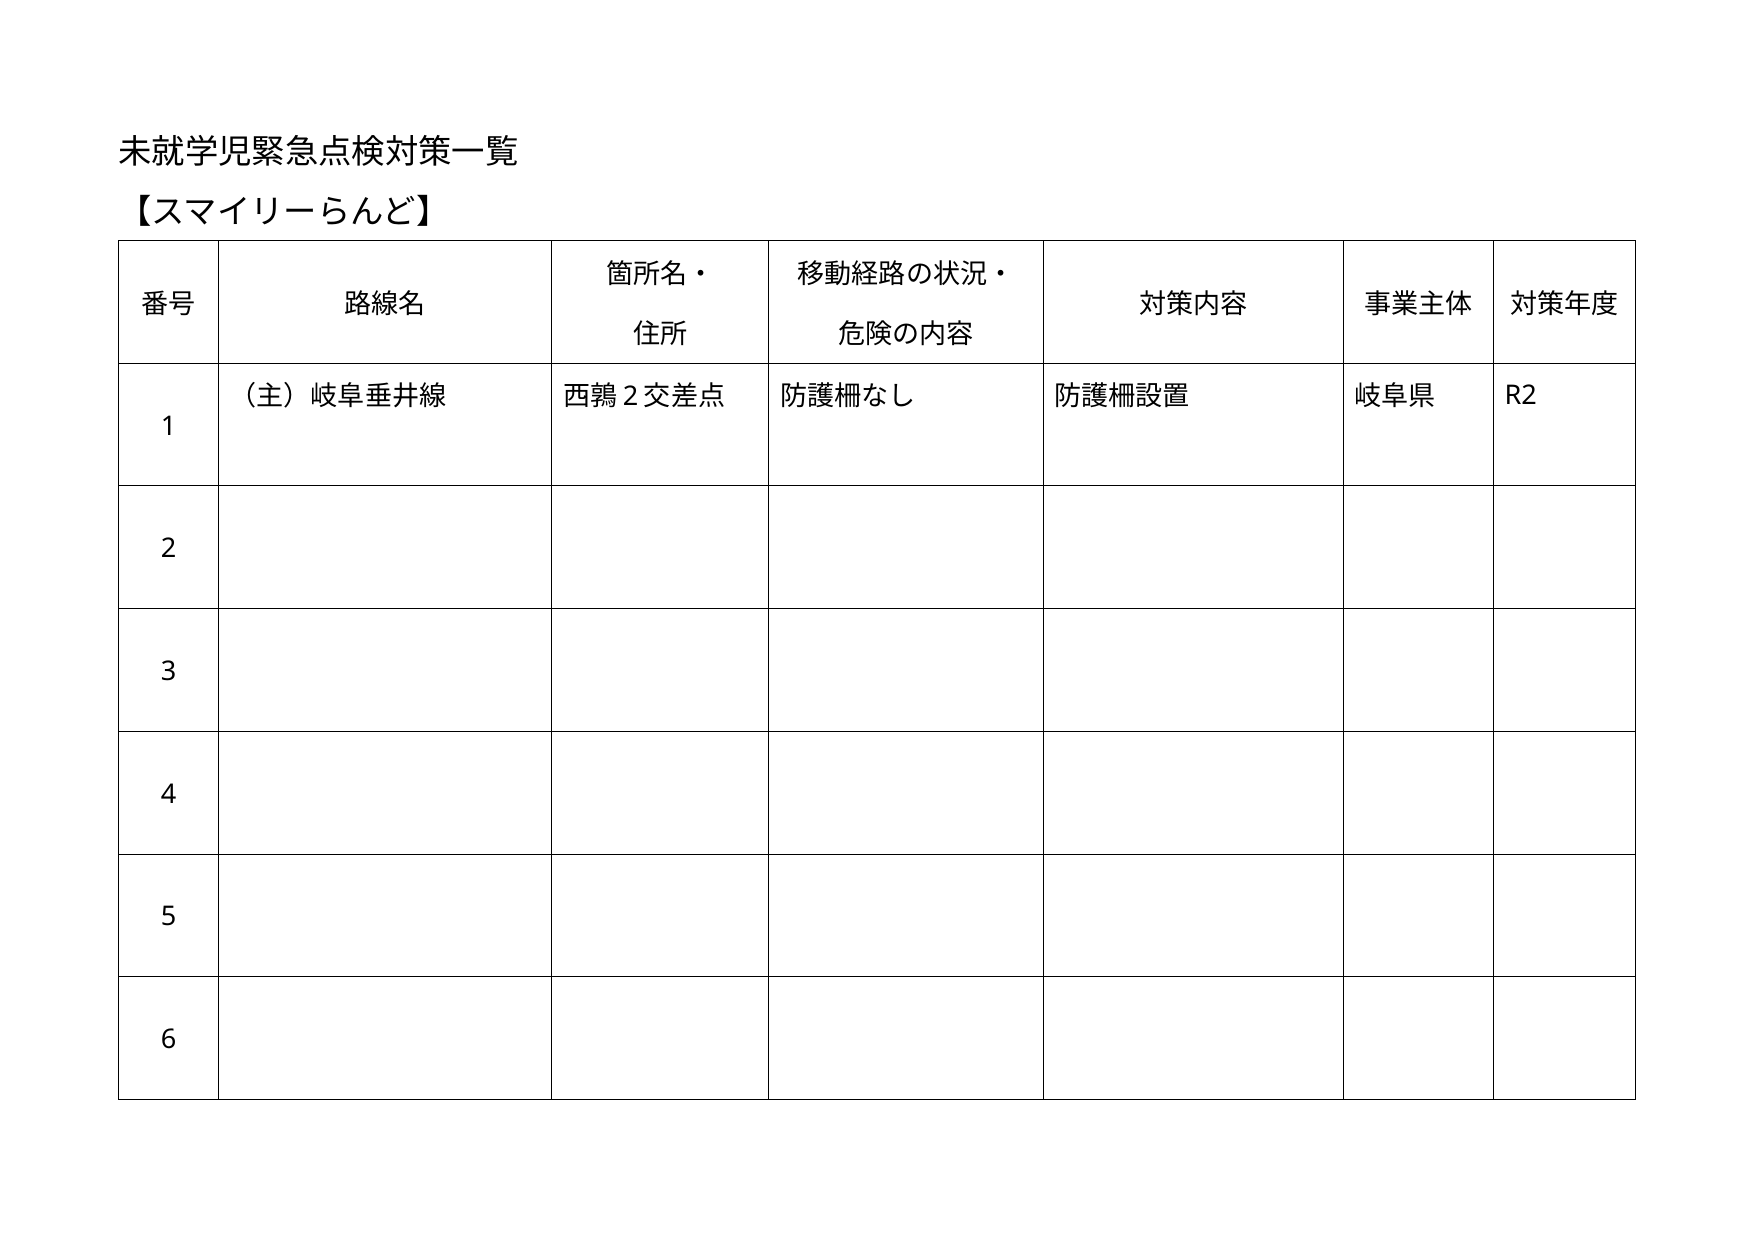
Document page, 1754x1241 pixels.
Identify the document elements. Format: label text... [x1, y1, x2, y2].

table_cell [1494, 732, 1635, 853]
table_header 箇所名・ 住所 [552, 241, 768, 363]
table_cell [769, 977, 1043, 1099]
table_cell R2 [1494, 364, 1635, 485]
table_cell [1344, 486, 1493, 608]
table_cell 防護柵なし [769, 364, 1043, 485]
table_cell （主）岐阜垂井線 [219, 364, 551, 485]
table_cell 岐阜県 [1344, 364, 1493, 485]
table_cell [219, 732, 551, 853]
table_cell 5 [119, 855, 218, 976]
table_cell [219, 486, 551, 608]
table_cell 3 [119, 609, 218, 731]
table_header 対策内容 [1044, 241, 1343, 363]
table_cell 4 [119, 732, 218, 853]
table_cell 2 [119, 486, 218, 608]
table_cell [1344, 977, 1493, 1099]
table_cell [552, 855, 768, 976]
table_cell 1 [119, 364, 218, 485]
table_cell [552, 609, 768, 731]
table_cell [1344, 609, 1493, 731]
table_cell [1344, 855, 1493, 976]
table_cell [1044, 855, 1343, 976]
table_header 移動経路の状況・ 危険の内容 [769, 241, 1043, 363]
table_header 対策年度 [1494, 241, 1635, 363]
table_cell [1044, 486, 1343, 608]
table_header 番号 [119, 241, 218, 363]
table_cell [769, 855, 1043, 976]
table_header 路線名 [219, 241, 551, 363]
table_header 事業主体 [1344, 241, 1493, 363]
text 未就学児緊急点検対策一覧 [118, 118, 1636, 179]
table_cell 6 [119, 977, 218, 1099]
table_cell [219, 977, 551, 1099]
table_cell [552, 486, 768, 608]
table_cell [1344, 732, 1493, 853]
table_cell [552, 977, 768, 1099]
table_cell 防護柵設置 [1044, 364, 1343, 485]
table_cell [1494, 977, 1635, 1099]
text 【スマイリーらんど】 [118, 179, 1636, 240]
table_cell 西鶉2交差点 [552, 364, 768, 485]
table_cell [1044, 977, 1343, 1099]
table_cell [552, 732, 768, 853]
table_cell [219, 609, 551, 731]
table_cell [769, 732, 1043, 853]
table_cell [1494, 486, 1635, 608]
table_cell [1044, 609, 1343, 731]
table_cell [1044, 732, 1343, 853]
table_cell [219, 855, 551, 976]
table_cell [1494, 609, 1635, 731]
table_cell [769, 609, 1043, 731]
table_cell [769, 486, 1043, 608]
table_cell [1494, 855, 1635, 976]
